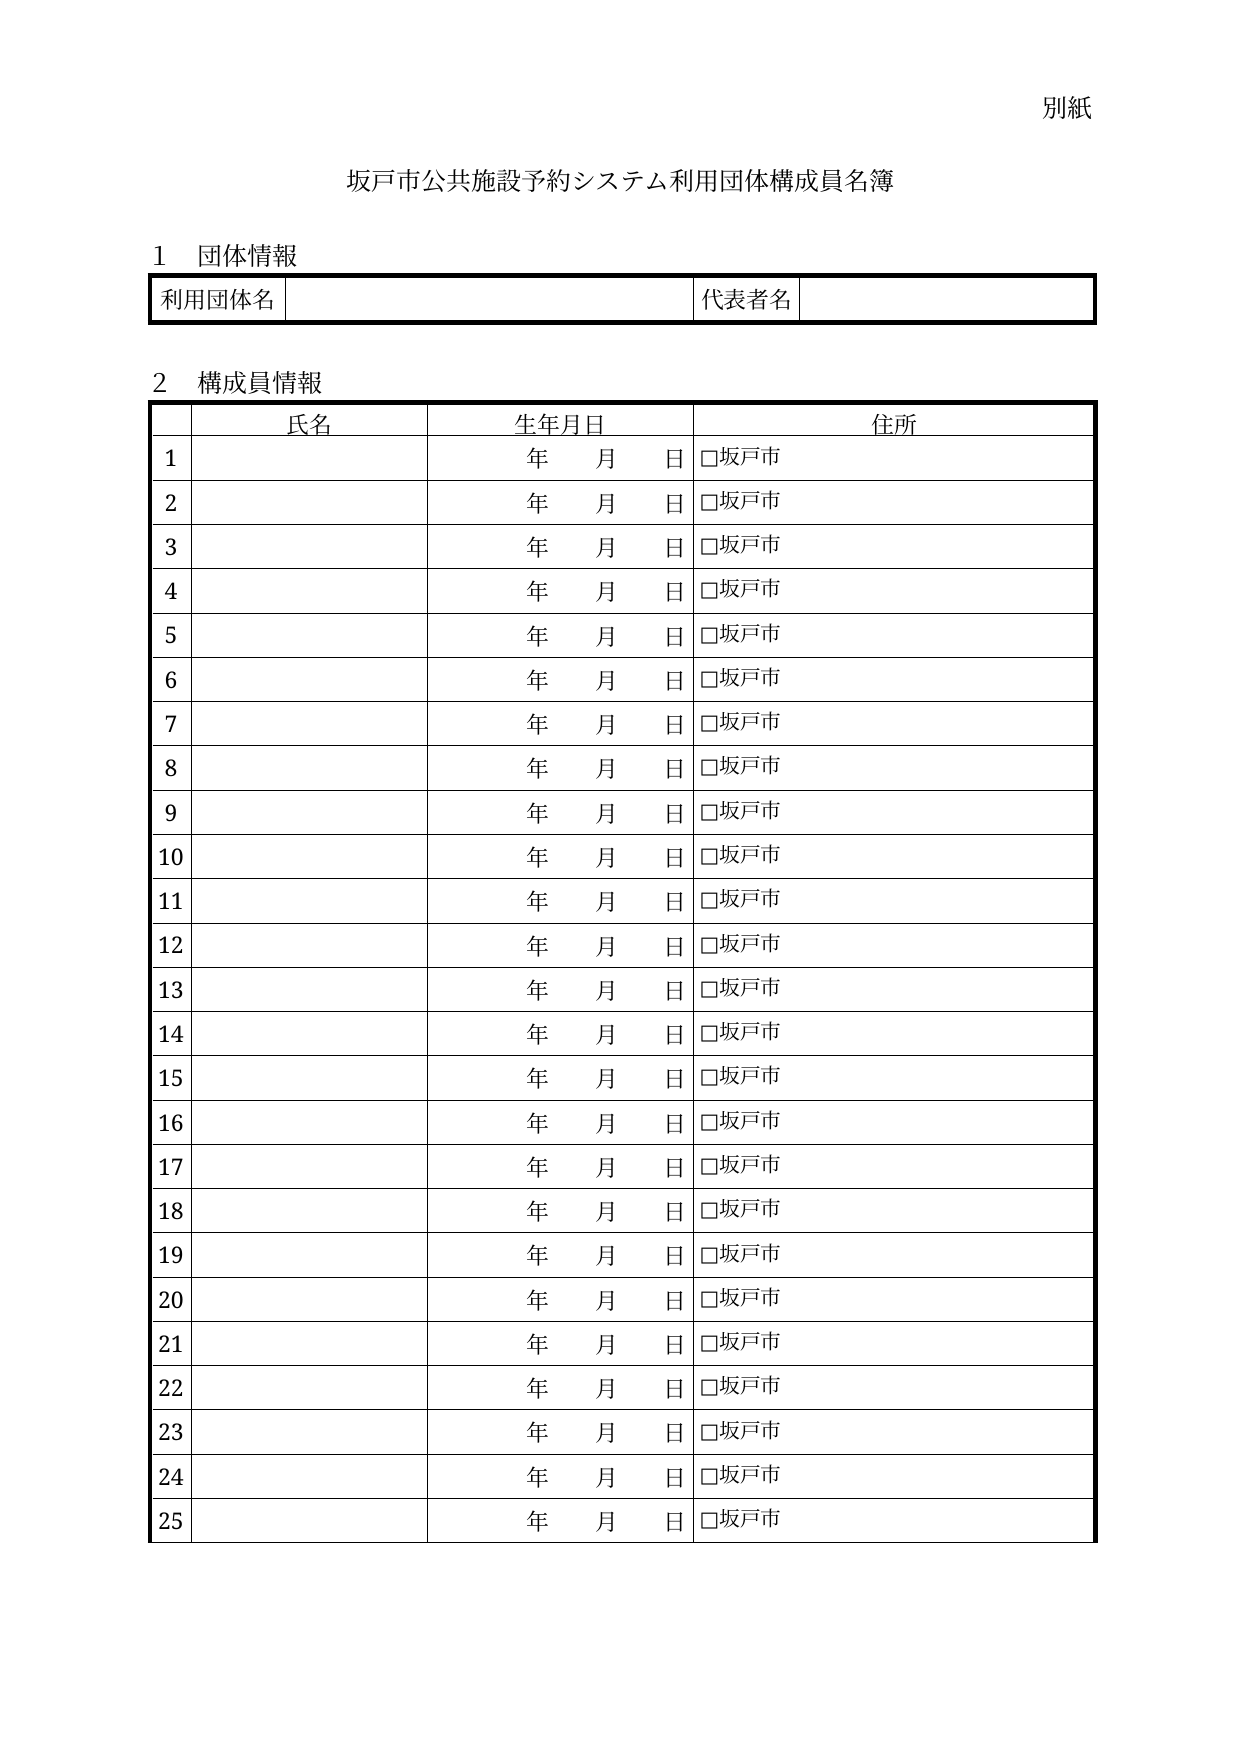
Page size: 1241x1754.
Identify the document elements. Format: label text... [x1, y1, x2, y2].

table_cell □坂戸市 □市外 [694, 658, 799, 701]
table_cell 年 月 日 [428, 835, 693, 878]
table_cell 年 月 日 [428, 569, 693, 612]
table_cell [799, 702, 1093, 745]
table_cell [192, 746, 427, 789]
table_cell [192, 1189, 427, 1232]
table_cell [799, 481, 1093, 524]
table_cell [799, 1056, 1093, 1099]
table_cell [192, 1012, 427, 1055]
table_cell [799, 791, 1093, 834]
table_cell □坂戸市 □市外 [694, 879, 799, 922]
table_cell □坂戸市 □市外 [694, 1499, 799, 1542]
table_cell [192, 525, 427, 568]
table_cell 16 [152, 1101, 191, 1144]
table_cell [192, 1455, 427, 1498]
table_cell 13 [152, 968, 191, 1011]
table_cell [192, 1410, 427, 1454]
table_cell [192, 1101, 427, 1144]
table_cell [192, 1278, 427, 1321]
table_cell [799, 1455, 1093, 1498]
table_cell 年 月 日 [428, 1012, 693, 1055]
table_cell 年 月 日 [428, 968, 693, 1011]
table_cell [799, 436, 1093, 480]
table_cell [799, 1145, 1093, 1188]
table_cell □坂戸市 □市外 [694, 525, 799, 568]
table_cell 年 月 日 [428, 658, 693, 701]
table_cell 9 [152, 791, 191, 834]
table_cell 15 [152, 1056, 191, 1099]
text １ 団体情報 [148, 236, 1092, 273]
table_cell □坂戸市 □市外 [694, 614, 799, 657]
table_cell [192, 1233, 427, 1277]
table_cell □坂戸市 □市外 [694, 1145, 799, 1188]
table_cell □坂戸市 □市外 [694, 835, 799, 878]
table_cell 年 月 日 [428, 879, 693, 922]
table_cell □坂戸市 □市外 [694, 1101, 799, 1144]
table_cell 年 月 日 [428, 1101, 693, 1144]
table_cell 2 [152, 481, 191, 524]
table_cell [799, 879, 1093, 922]
table_cell [192, 1499, 427, 1542]
table_cell □坂戸市 □市外 [694, 1410, 799, 1454]
table_cell 18 [152, 1189, 191, 1232]
table_cell [192, 968, 427, 1011]
table_cell 1 [152, 436, 191, 480]
table_cell [192, 658, 427, 701]
table_cell 23 [152, 1410, 191, 1454]
table_cell 年 月 日 [428, 525, 693, 568]
table_cell 年 月 日 [428, 924, 693, 967]
table_cell □坂戸市 □市外 [694, 1366, 799, 1409]
table_cell 年 月 日 [428, 436, 693, 480]
table_cell [192, 702, 427, 745]
table_cell 6 [152, 658, 191, 701]
table_cell [799, 1233, 1093, 1277]
table_cell [799, 525, 1093, 568]
table_cell 20 [152, 1278, 191, 1321]
table_header 代表者名 [694, 278, 799, 320]
table_cell □坂戸市 □市外 [694, 1322, 799, 1365]
table_cell 年 月 日 [428, 1322, 693, 1365]
table_cell □坂戸市 □市外 [694, 436, 799, 480]
table_cell [192, 924, 427, 967]
table_cell [192, 1056, 427, 1099]
table_cell [799, 569, 1093, 612]
table_cell 19 [152, 1233, 191, 1277]
table_cell 年 月 日 [428, 1145, 693, 1188]
table_cell [192, 835, 427, 878]
table_cell 年 月 日 [428, 614, 693, 657]
table_cell 年 月 日 [428, 1410, 693, 1454]
table_cell □坂戸市 □市外 [694, 1455, 799, 1498]
table_cell □坂戸市 □市外 [694, 481, 799, 524]
table_cell [192, 879, 427, 922]
table_cell 14 [152, 1012, 191, 1055]
table_cell 12 [152, 924, 191, 967]
table_cell □坂戸市 □市外 [694, 924, 799, 967]
table_header [152, 405, 191, 435]
table_cell 7 [152, 702, 191, 745]
table_cell 21 [152, 1322, 191, 1365]
text 坂戸市公共施設予約システム利用団体構成員名簿 [148, 161, 1092, 198]
table_cell 22 [152, 1366, 191, 1409]
table_cell □坂戸市 □市外 [694, 746, 799, 789]
table_cell 10 [152, 835, 191, 878]
table_cell [799, 1012, 1093, 1055]
table_cell 年 月 日 [428, 702, 693, 745]
table_cell 年 月 日 [428, 1499, 693, 1542]
table_cell 4 [152, 569, 191, 612]
table_cell 25 [152, 1499, 191, 1542]
table_cell [799, 614, 1093, 657]
table_cell [799, 1366, 1093, 1409]
table_cell □坂戸市 □市外 [694, 1233, 799, 1277]
table_cell □坂戸市 □市外 [694, 702, 799, 745]
table_cell [799, 1278, 1093, 1321]
table_cell 年 月 日 [428, 1455, 693, 1498]
table_cell 年 月 日 [428, 746, 693, 789]
table_cell 3 [152, 525, 191, 568]
table_cell 17 [152, 1145, 191, 1188]
table_cell [799, 924, 1093, 967]
table_cell 年 月 日 [428, 1278, 693, 1321]
table_cell [192, 791, 427, 834]
table_cell [799, 968, 1093, 1011]
table_cell □坂戸市 □市外 [694, 1056, 799, 1099]
table_cell [799, 1189, 1093, 1232]
table_cell 年 月 日 [428, 1056, 693, 1099]
table_header [286, 278, 693, 320]
table_cell □坂戸市 □市外 [694, 569, 799, 612]
table_cell 年 月 日 [428, 481, 693, 524]
table_cell 8 [152, 746, 191, 789]
table_cell [192, 614, 427, 657]
table_cell [192, 1322, 427, 1365]
table_cell □坂戸市 □市外 [694, 968, 799, 1011]
table_cell [192, 1366, 427, 1409]
table_cell [192, 481, 427, 524]
table_cell □坂戸市 □市外 [694, 1278, 799, 1321]
table_cell □坂戸市 □市外 [694, 1189, 799, 1232]
table_cell [799, 1410, 1093, 1454]
table_cell □坂戸市 □市外 [694, 791, 799, 834]
table_cell [799, 658, 1093, 701]
table_header 氏名 [192, 405, 427, 435]
table_cell [192, 1145, 427, 1188]
table_header [800, 278, 1093, 320]
table_cell 24 [152, 1455, 191, 1498]
table_cell [799, 835, 1093, 878]
table_header 利用団体名 [152, 278, 285, 320]
table_cell [799, 1101, 1093, 1144]
table_cell [799, 1499, 1093, 1542]
table_header 住所 [694, 405, 1093, 435]
table_cell [192, 436, 427, 480]
table_cell 年 月 日 [428, 1233, 693, 1277]
text ２ 構成員情報 [148, 362, 1092, 400]
table_cell 年 月 日 [428, 791, 693, 834]
table_cell [799, 1322, 1093, 1365]
table_header 生年月日 [428, 405, 693, 435]
table_cell [799, 746, 1093, 789]
table_cell 年 月 日 [428, 1189, 693, 1232]
table_cell 11 [152, 879, 191, 922]
table_cell 5 [152, 614, 191, 657]
table_cell 年 月 日 [428, 1366, 693, 1409]
table_cell □坂戸市 □市外 [694, 1012, 799, 1055]
table_cell [192, 569, 427, 612]
